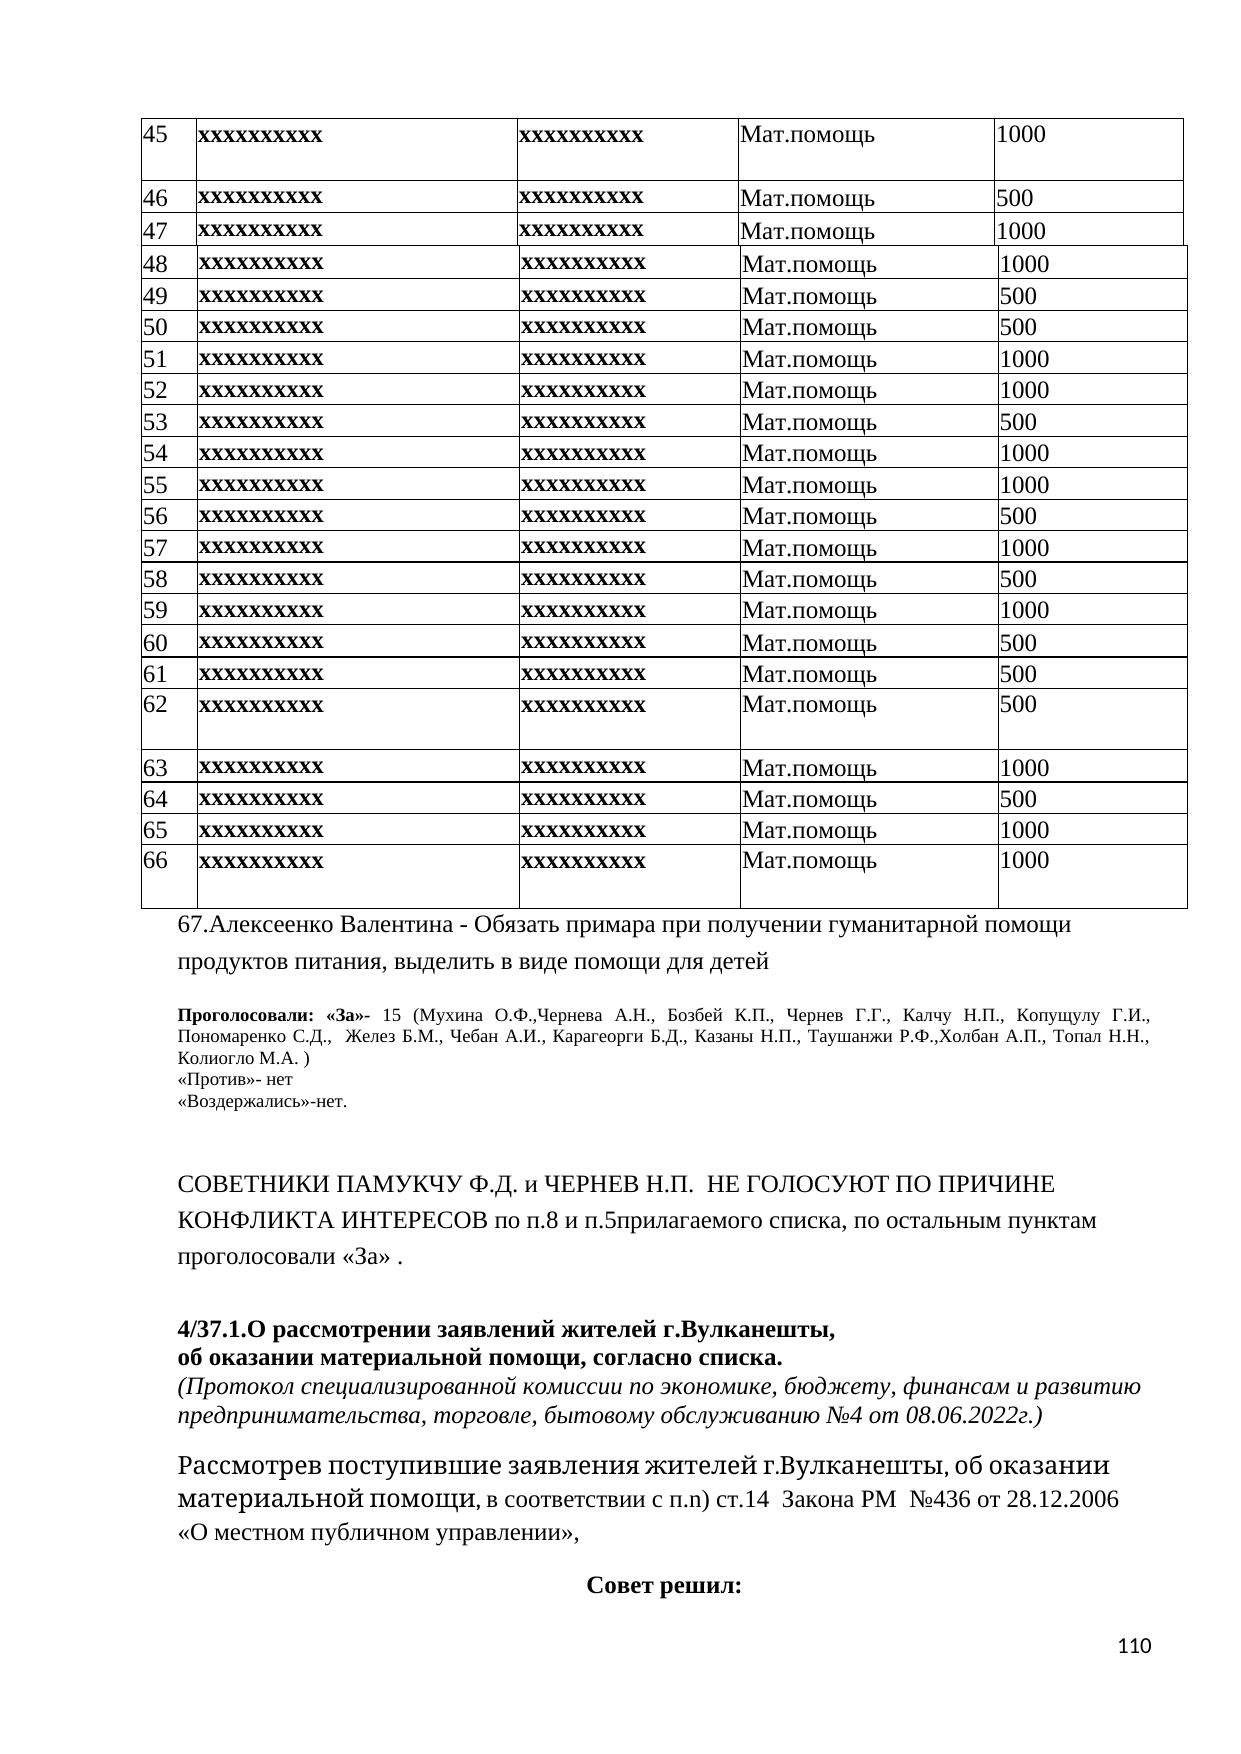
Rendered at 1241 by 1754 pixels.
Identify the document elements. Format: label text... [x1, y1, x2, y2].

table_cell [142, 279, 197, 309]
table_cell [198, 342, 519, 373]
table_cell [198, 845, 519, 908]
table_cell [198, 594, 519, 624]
text СОВЕТНИКИ ПАМУКЧУ Ф.Д. и ЧЕРНЕВ Н.П. НЕ ГОЛОСУЮТ ПО ПРИЧИНЕ КОНФЛИКТА ИНТЕРЕСОВ по п.8 и п.5прилагаемого списка, по остальным пунктам проголосовали «За» . [177, 1169, 1152, 1270]
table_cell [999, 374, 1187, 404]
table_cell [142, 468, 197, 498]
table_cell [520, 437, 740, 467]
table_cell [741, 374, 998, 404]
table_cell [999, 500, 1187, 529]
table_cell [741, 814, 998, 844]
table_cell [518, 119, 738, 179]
text «Против»- нет [177, 1068, 1152, 1090]
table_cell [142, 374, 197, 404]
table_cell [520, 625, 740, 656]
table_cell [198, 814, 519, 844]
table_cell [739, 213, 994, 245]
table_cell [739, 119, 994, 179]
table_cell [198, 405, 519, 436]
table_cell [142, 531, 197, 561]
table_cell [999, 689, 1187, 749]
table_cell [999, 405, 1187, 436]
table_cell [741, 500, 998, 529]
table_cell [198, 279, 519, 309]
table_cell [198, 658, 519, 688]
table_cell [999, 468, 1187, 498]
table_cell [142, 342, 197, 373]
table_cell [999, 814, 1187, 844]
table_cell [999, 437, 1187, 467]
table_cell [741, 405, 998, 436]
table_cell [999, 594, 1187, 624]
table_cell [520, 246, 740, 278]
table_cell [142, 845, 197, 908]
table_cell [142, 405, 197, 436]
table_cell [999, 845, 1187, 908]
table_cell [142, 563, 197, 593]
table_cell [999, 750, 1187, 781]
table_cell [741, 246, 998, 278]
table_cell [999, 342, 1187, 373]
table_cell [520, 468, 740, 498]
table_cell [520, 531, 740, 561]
text Проголосовали: «За»- 15 (Мухина О.Ф.,Чернева А.Н., Бозбей К.П., Чернев Г.Г., Калчу Н.П., Копущулу Г.И., Пономаренко С.Д., Желез Б.М., Чебан А.И., Карагеорги Б.Д., Казаны Н.П., Таушанжи Р.Ф.,Холбан А.П., Топал Н.Н., Колиогло М.А. ) [177, 1004, 1152, 1068]
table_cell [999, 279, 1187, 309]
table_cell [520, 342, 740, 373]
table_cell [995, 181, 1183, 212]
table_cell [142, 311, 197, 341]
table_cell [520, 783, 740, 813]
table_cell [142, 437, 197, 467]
text об оказании материальной помощи, согласно списка. [177, 1342, 1152, 1371]
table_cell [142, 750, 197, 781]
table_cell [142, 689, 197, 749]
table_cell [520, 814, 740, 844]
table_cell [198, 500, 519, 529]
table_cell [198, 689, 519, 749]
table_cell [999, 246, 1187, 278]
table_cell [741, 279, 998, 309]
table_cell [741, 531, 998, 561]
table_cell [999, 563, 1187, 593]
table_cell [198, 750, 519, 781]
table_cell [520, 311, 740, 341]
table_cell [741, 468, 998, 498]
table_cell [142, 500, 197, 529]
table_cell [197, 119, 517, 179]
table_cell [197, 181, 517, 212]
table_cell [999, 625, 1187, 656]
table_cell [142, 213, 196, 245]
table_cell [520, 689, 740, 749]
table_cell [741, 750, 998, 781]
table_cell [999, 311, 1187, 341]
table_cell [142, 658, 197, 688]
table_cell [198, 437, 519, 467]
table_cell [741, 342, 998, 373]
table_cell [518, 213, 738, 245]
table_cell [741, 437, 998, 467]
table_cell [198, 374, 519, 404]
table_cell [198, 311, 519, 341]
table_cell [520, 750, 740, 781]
text «Воздержались»-нет. [177, 1090, 1152, 1111]
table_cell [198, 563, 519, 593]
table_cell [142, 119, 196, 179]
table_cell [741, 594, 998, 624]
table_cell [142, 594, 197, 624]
text Рассмотрев поступившие заявления жителей г.Вулканешты, об оказании материальной помощи, в соответствии с п.n) ст.14 Закона РМ №436 от 28.12.2006 «О местном публичном управлении», [177, 1452, 1152, 1546]
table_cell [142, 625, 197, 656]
text 4/37.1.О рассмотрении заявлений жителей г.Вулканешты, [177, 1314, 1152, 1342]
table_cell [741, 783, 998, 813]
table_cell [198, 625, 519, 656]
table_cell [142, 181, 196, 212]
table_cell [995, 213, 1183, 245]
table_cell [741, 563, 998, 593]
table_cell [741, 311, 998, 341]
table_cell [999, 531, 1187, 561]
text (Протокол специализированной комиссии по экономике, бюджету, финансам и развитию предпринимательства, торговле, бытовому обслуживанию №4 от 08.06.2022г.) [177, 1371, 1152, 1429]
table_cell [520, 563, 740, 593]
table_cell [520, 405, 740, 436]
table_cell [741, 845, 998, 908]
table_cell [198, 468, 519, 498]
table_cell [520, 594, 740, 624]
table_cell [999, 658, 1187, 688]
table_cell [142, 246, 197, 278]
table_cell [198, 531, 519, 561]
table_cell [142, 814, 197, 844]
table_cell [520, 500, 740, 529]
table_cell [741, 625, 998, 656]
text Совет решил: [177, 1570, 1152, 1598]
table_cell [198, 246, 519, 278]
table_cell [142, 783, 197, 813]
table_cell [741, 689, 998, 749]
text 67.Алексеенко Валентина - Обязать примара при получении гуманитарной помощи продуктов питания, выделить в виде помощи для детей [177, 909, 1152, 975]
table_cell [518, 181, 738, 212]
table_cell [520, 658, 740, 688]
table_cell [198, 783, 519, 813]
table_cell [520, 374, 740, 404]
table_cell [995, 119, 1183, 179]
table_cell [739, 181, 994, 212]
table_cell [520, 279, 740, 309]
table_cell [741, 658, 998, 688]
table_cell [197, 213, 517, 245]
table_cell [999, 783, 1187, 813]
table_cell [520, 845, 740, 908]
